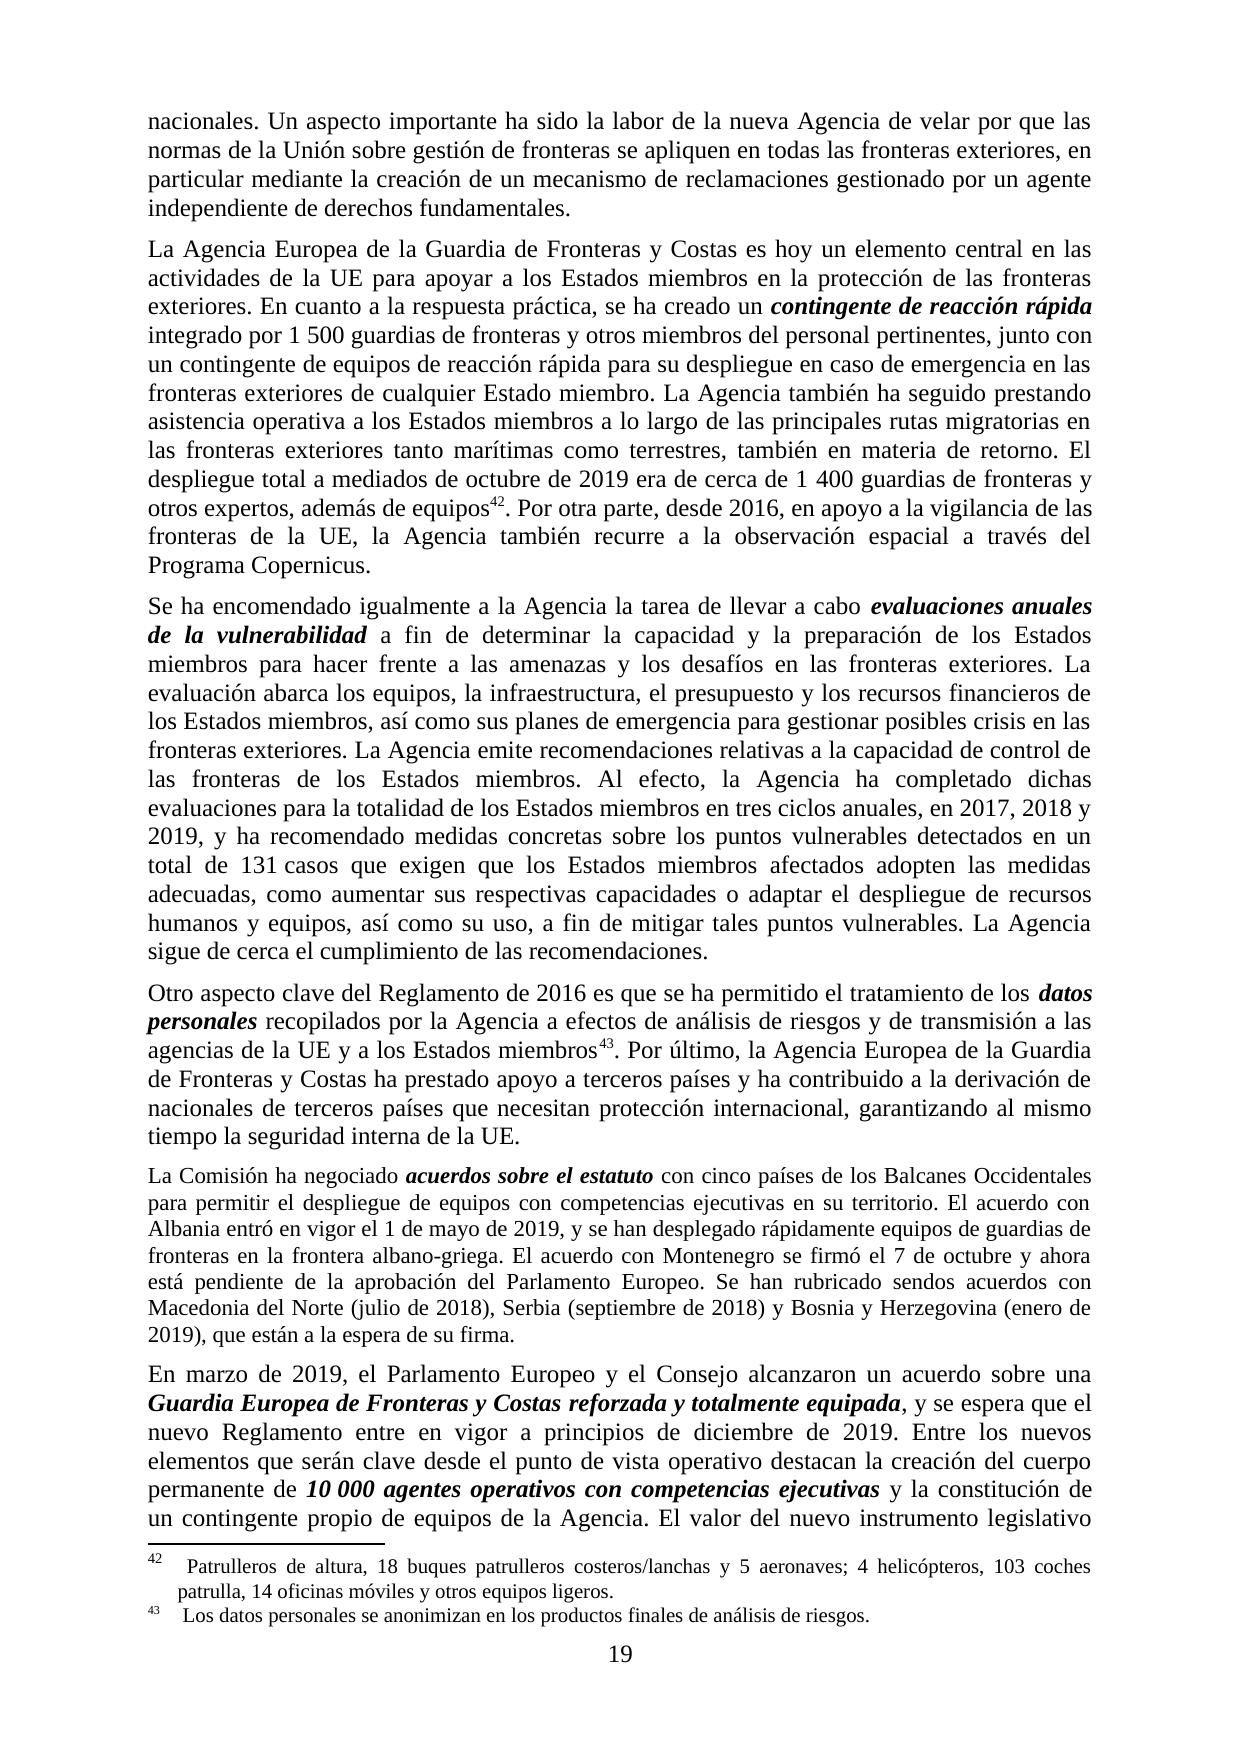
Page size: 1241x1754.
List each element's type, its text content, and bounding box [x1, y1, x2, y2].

list La Comisión ha negociado acuerdos sobre el estatuto con cinco países de los Balcanes Occidentales para permitir el despliegue de equipos con competencias ejecutivas en su territorio. El acuerdo con Albania entró en vigor el 1 de mayo de 2019, y se han desplegado rápidamente equipos de guardias de fronteras en la frontera albano-griega. El acuerdo con Montenegro se firmó el 7 de octubre y ahora está pendiente de la aprobación del Parlamento Europeo. Se han rubricado sendos acuerdos con Macedonia del Norte (julio de 2018), Serbia (septiembre de 2018) y Bosnia y Herzegovina (enero de 2019), que están a la espera de su firma. [148, 1163, 1092, 1347]
text Se ha encomendado igualmente a la Agencia la tarea de llevar a cabo evaluaciones anuales de la vulnerabilidad a fin de determinar la capacidad y la preparación de los Estados miembros para hacer frente a las amenazas y los desafíos en las fronteras exteriores. La evaluación abarca los equipos, la infraestructura, el presupuesto y los recursos financieros de los Estados miembros, así como sus planes de emergencia para gestionar posibles crisis en las fronteras exteriores. La Agencia emite recomendaciones relativas a la capacidad de control de las fronteras de los Estados miembros. Al efecto, la Agencia ha completado dichas evaluaciones para la totalidad de los Estados miembros en tres ciclos anuales, en 2017, 2018 y 2019, y ha recomendado medidas concretas sobre los puntos vulnerables detectados en un total de 131 casos que exigen que los Estados miembros afectados adopten las medidas adecuadas, como aumentar sus respectivas capacidades o adaptar el despliegue de recursos humanos y equipos, así como su uso, a fin de mitigar tales puntos vulnerables. La Agencia sigue de cerca el cumplimiento de las recomendaciones. [148, 591, 1092, 965]
text Otro aspecto clave del Reglamento de 2016 es que se ha permitido el tratamiento de los datos personales recopilados por la Agencia a efectos de análisis de riesgos y de transmisión a las agencias de la UE y a los Estados miembros. Por último, la Agencia Europea de la Guardia de Fronteras y Costas ha prestado apoyo a terceros países y ha contribuido a la derivación de nacionales de terceros países que necesitan protección internacional, garantizando al mismo tiempo la seguridad interna de la UE. [148, 978, 1092, 1150]
text La Agencia Europea de la Guardia de Fronteras y Costas es hoy un elemento central en las actividades de la UE para apoyar a los Estados miembros en la protección de las fronteras exteriores. En cuanto a la respuesta práctica, se ha creado un contingente de reacción rápida integrado por 1 500 guardias de fronteras y otros miembros del personal pertinentes, junto con un contingente de equipos de reacción rápida para su despliegue en caso de emergencia en las fronteras exteriores de cualquier Estado miembro. La Agencia también ha seguido prestando asistencia operativa a los Estados miembros a lo largo de las principales rutas migratorias en las fronteras exteriores tanto marítimas como terrestres, también en materia de retorno. El despliegue total a mediados de octubre de 2019 era de cerca de 1 400 guardias de fronteras y otros expertos, además de equipos. Por otra parte, desde 2016, en apoyo a la vigilancia de las fronteras de la UE, la Agencia también recurre a la observación espacial a través del Programa Copernicus. [148, 234, 1092, 579]
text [148, 1359, 1092, 1532]
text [148, 106, 1092, 221]
